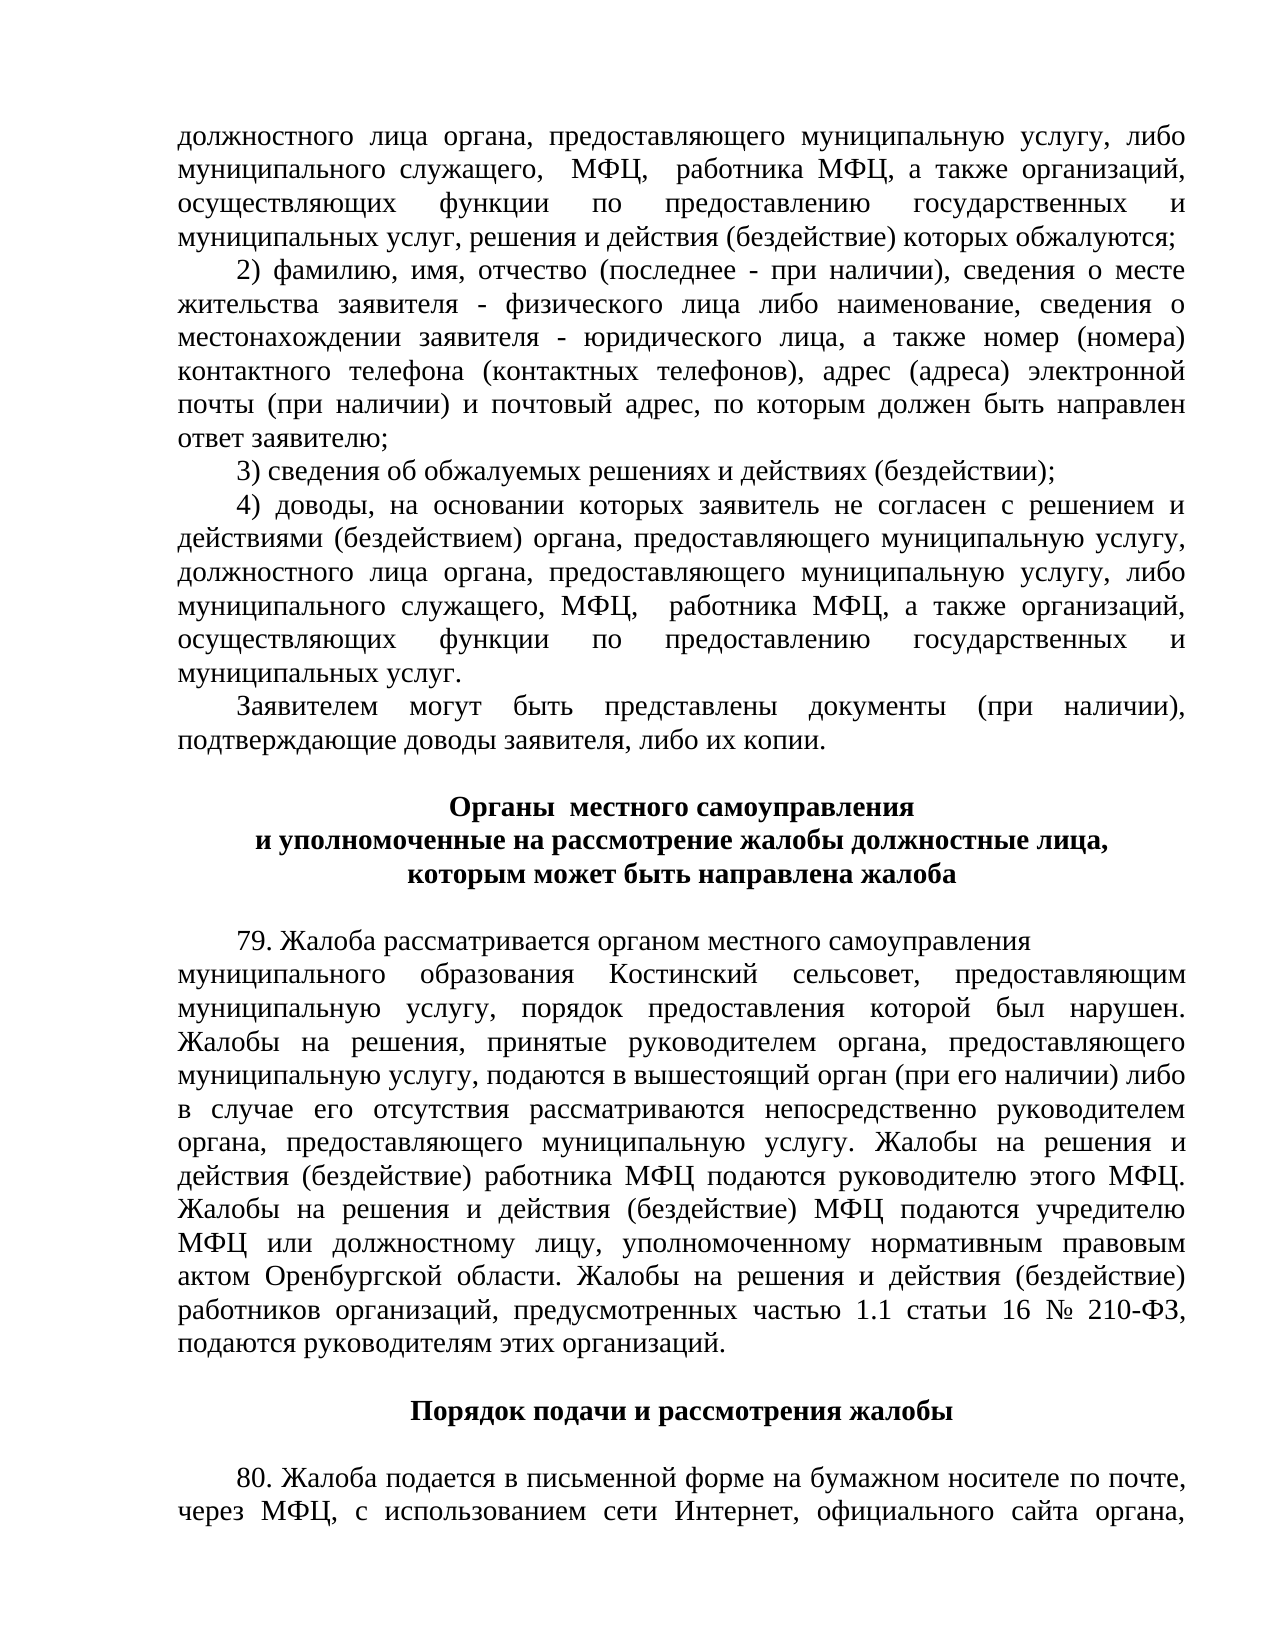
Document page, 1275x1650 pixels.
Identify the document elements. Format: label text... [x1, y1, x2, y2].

text Порядок подачи и рассмотрения жалобы [177, 1393, 1186, 1426]
text Заявителем могут быть представлены документы (при наличии), подтверждающие доводы заявителя, либо их копии. [177, 688, 1186, 755]
text 4) доводы, на основании которых заявитель не согласен с решением и действиями (бездействием) органа, предоставляющего муниципальную услугу, должностного лица органа, предоставляющего муниципальную услугу, либо муниципального служащего, МФЦ, работника МФЦ, а также организаций, осуществляющих функции по предоставлению государственных и муниципальных услуг. [177, 487, 1186, 688]
text 3) сведения об обжалуемых решениях и действиях (бездействии); [177, 453, 1186, 487]
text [177, 118, 1186, 252]
text которым может быть направлена жалоба [177, 856, 1186, 889]
text Органы местного самоуправления и уполномоченные на рассмотрение жалобы должностные лица, [177, 789, 1186, 856]
text 2) фамилию, имя, отчество (последнее - при наличии), сведения о месте жительства заявителя - физического лица либо наименование, сведения о местонахождении заявителя - юридического лица, а также номер (номера) контактного телефона (контактных телефонов), адрес (адреса) электронной почты (при наличии) и почтовый адрес, по которым должен быть направлен ответ заявителю; [177, 252, 1186, 453]
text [177, 1460, 1186, 1527]
text 79. Жалоба рассматривается органом местного самоуправления муниципального образования Костинский сельсовет, предоставляющим муниципальную услугу, порядок предоставления которой был нарушен. Жалобы на решения, принятые руководителем органа, предоставляющего муниципальную услугу, подаются в вышестоящий орган (при его наличии) либо в случае его отсутствия рассматриваются непосредственно руководителем органа, предоставляющего муниципальную услугу. Жалобы на решения и действия (бездействие) работника МФЦ подаются руководителю этого МФЦ. Жалобы на решения и действия (бездействие) МФЦ подаются учредителю МФЦ или должностному лицу, уполномоченному нормативным правовым актом Оренбургской области. Жалобы на решения и действия (бездействие) работников организаций, предусмотренных частью 1.1 статьи 16 № 210-ФЗ, подаются руководителям этих организаций. [177, 923, 1186, 1359]
